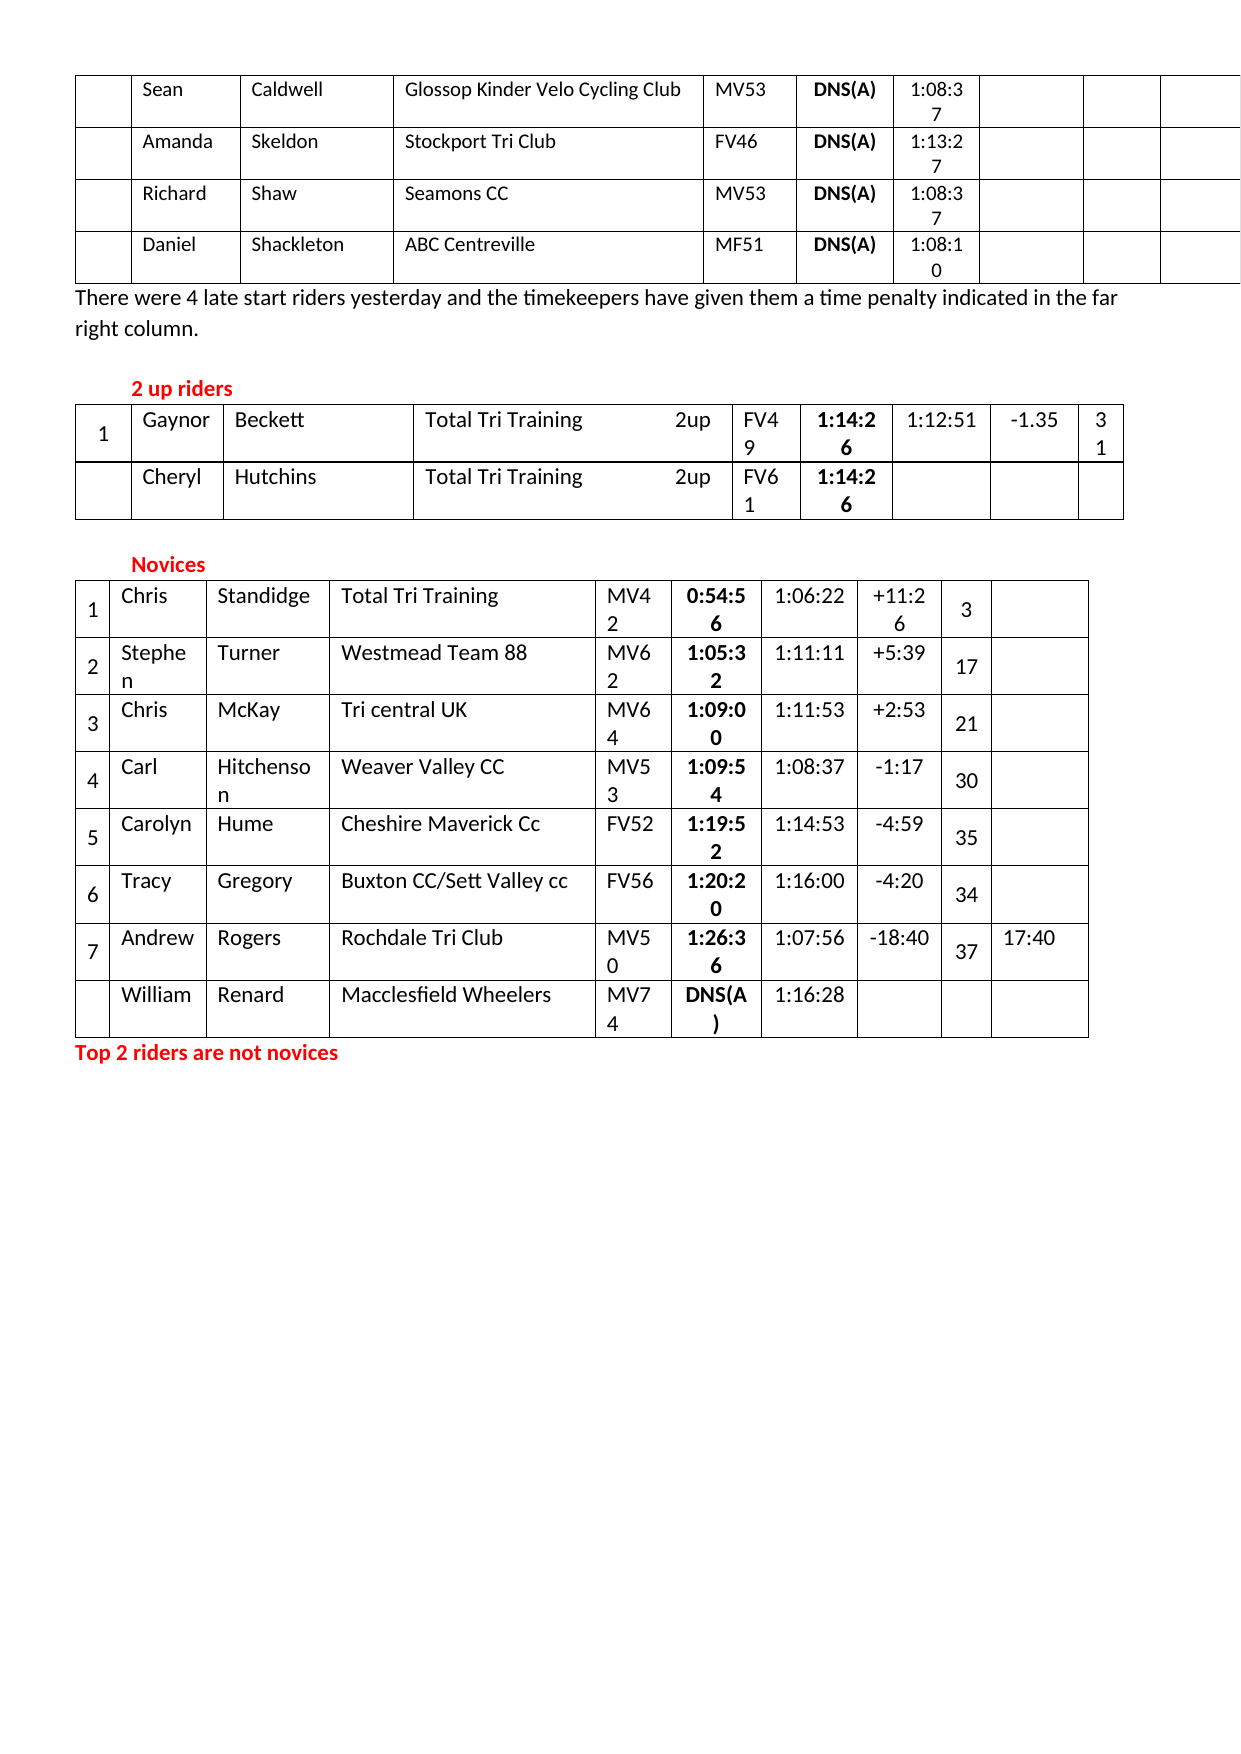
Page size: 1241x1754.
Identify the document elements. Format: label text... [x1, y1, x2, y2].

table_cell Andrew [110, 924, 206, 979]
table_cell ABC Centreville [394, 232, 703, 282]
table_cell -4:20 [858, 866, 941, 922]
table_cell 1:11:53 [762, 695, 857, 751]
table_cell MF51 [704, 232, 796, 282]
table_cell [76, 463, 131, 518]
table_cell Turner [207, 638, 329, 694]
table_cell Caldwell [241, 76, 393, 127]
table_cell [980, 180, 1083, 231]
table_cell Macclesfield Wheelers [330, 981, 595, 1037]
table_cell Buxton CC/Sett Valley cc [330, 866, 595, 922]
table_header 3 [942, 581, 991, 637]
table_cell MV53 [596, 752, 671, 808]
table_header [992, 581, 1088, 637]
table_cell 35 [942, 809, 991, 865]
table_cell Seamons CC [394, 180, 703, 231]
table_header Standidge [207, 581, 329, 637]
table_cell 1:16:00 [762, 866, 857, 922]
table_cell DNS(A) [797, 232, 893, 282]
table_cell McKay [207, 695, 329, 751]
table_cell 30 [942, 752, 991, 808]
table_cell [1079, 463, 1123, 518]
table_cell [1084, 128, 1160, 179]
table_cell Westmead Team 88 [330, 638, 595, 694]
table_cell MV53 [704, 76, 796, 127]
table_cell -18:40 [858, 924, 941, 979]
table_cell [992, 809, 1088, 865]
table_cell FV61 [733, 463, 800, 518]
table_cell Carl [110, 752, 206, 808]
table_cell 6 [76, 866, 109, 922]
table_cell Chris [110, 695, 206, 751]
table_cell Shaw [241, 180, 393, 231]
table_header 1:12:51 [893, 405, 990, 461]
table_cell William [110, 981, 206, 1037]
text There were 4 late start riders yesterday and the timekeepers have given them a time penalty indicated in the far right column. [75, 284, 1165, 342]
table_cell 21 [942, 695, 991, 751]
table_cell FV56 [596, 866, 671, 922]
table_header MV42 [596, 581, 671, 637]
table_header -1.35 [991, 405, 1078, 461]
table_cell Tracy [110, 866, 206, 922]
table_cell 1:20:20 [672, 866, 761, 922]
table_cell 3 [76, 695, 109, 751]
table_cell DNS(A) [797, 76, 893, 127]
table_cell 1:14:26 [801, 463, 892, 518]
table_cell Skeldon [241, 128, 393, 179]
table_cell 7 [76, 924, 109, 979]
table_cell 2 [76, 638, 109, 694]
table_cell Rochdale Tri Club [330, 924, 595, 979]
table_cell [980, 232, 1083, 282]
table_header +11:26 [858, 581, 941, 637]
table_cell +5:39 [858, 638, 941, 694]
table_cell Stockport Tri Club [394, 128, 703, 179]
table_cell 1:05:32 [672, 638, 761, 694]
table_cell 1:08:37 [894, 76, 979, 127]
table_header 1 [76, 405, 131, 461]
table_cell 1:09:00 [672, 695, 761, 751]
table_cell Tri central UK [330, 695, 595, 751]
table_cell 37 [942, 924, 991, 979]
table_cell Hutchins [224, 463, 413, 518]
table_cell 1:26:36 [672, 924, 761, 979]
table_cell Rogers [207, 924, 329, 979]
table_cell 17 [942, 638, 991, 694]
table_cell -1:17 [858, 752, 941, 808]
table_cell 4 [76, 752, 109, 808]
table_cell 1:11:11 [762, 638, 857, 694]
table_cell [992, 752, 1088, 808]
table_cell [76, 76, 131, 127]
table_cell Carolyn [110, 809, 206, 865]
table_cell [76, 981, 109, 1037]
table_cell Glossop Kinder Velo Cycling Club [394, 76, 703, 127]
table_cell Cheshire Maverick Cc [330, 809, 595, 865]
table_cell MV62 [596, 638, 671, 694]
table_cell [992, 866, 1088, 922]
table_cell Hitchenson [207, 752, 329, 808]
table_cell [942, 981, 991, 1037]
table_cell MV64 [596, 695, 671, 751]
table_cell Total Tri Training 2up [414, 463, 732, 518]
table_cell 34 [942, 866, 991, 922]
table_cell Richard [132, 180, 240, 231]
table_header Total Tri Training [330, 581, 595, 637]
table_cell 1:08:10 [894, 232, 979, 282]
table_cell [858, 981, 941, 1037]
table_cell [992, 981, 1088, 1037]
table_cell [992, 695, 1088, 751]
table_cell [1084, 180, 1160, 231]
table_cell [1161, 232, 1240, 282]
table_cell [893, 463, 990, 518]
table_cell FV46 [704, 128, 796, 179]
table_cell [991, 463, 1078, 518]
table_cell DNS(A) [797, 128, 893, 179]
text Novices [131, 550, 1165, 578]
table_cell Weaver Valley CC [330, 752, 595, 808]
table_cell 1:08:37 [762, 752, 857, 808]
table_cell Gregory [207, 866, 329, 922]
table_cell 5 [76, 809, 109, 865]
table_cell [992, 638, 1088, 694]
table_cell MV53 [704, 180, 796, 231]
table_header 31 [1079, 405, 1123, 461]
table_header Gaynor [132, 405, 223, 461]
table_cell Shackleton [241, 232, 393, 282]
table_cell 1:09:54 [672, 752, 761, 808]
table_cell 1:16:28 [762, 981, 857, 1037]
table_cell [980, 128, 1083, 179]
table_cell -4:59 [858, 809, 941, 865]
table_cell [76, 128, 131, 179]
table_header 1:06:22 [762, 581, 857, 637]
table_cell [76, 180, 131, 231]
table_cell Hume [207, 809, 329, 865]
table_header 1:14:26 [801, 405, 892, 461]
table_cell FV52 [596, 809, 671, 865]
table_cell [1161, 128, 1240, 179]
table_cell [1161, 76, 1240, 127]
table_header 0:54:56 [672, 581, 761, 637]
table_cell Sean [132, 76, 240, 127]
table_cell 1:13:27 [894, 128, 979, 179]
table_cell Stephen [110, 638, 206, 694]
table_cell MV74 [596, 981, 671, 1037]
table_header 1 [76, 581, 109, 637]
table_cell [980, 76, 1083, 127]
table_header Chris [110, 581, 206, 637]
table_cell DNS(A) [672, 981, 761, 1037]
table_header Total Tri Training 2up [414, 405, 732, 461]
table_cell DNS(A) [797, 180, 893, 231]
text 2 up riders [131, 374, 1165, 402]
table_cell [1161, 180, 1240, 231]
table_header FV49 [733, 405, 800, 461]
table_cell MV50 [596, 924, 671, 979]
table_cell 1:14:53 [762, 809, 857, 865]
table_header Beckett [224, 405, 413, 461]
table_cell [1084, 232, 1160, 282]
table_cell +2:53 [858, 695, 941, 751]
table_cell 1:07:56 [762, 924, 857, 979]
table_cell [76, 232, 131, 282]
table_cell [1084, 76, 1160, 127]
table_cell 1:08:37 [894, 180, 979, 231]
table_cell 1:19:52 [672, 809, 761, 865]
text Top 2 riders are not novices [75, 1038, 1165, 1066]
table_cell 17:40 [992, 924, 1088, 979]
table_cell Daniel [132, 232, 240, 282]
table_cell Renard [207, 981, 329, 1037]
table_cell Cheryl [132, 463, 223, 518]
table_cell Amanda [132, 128, 240, 179]
